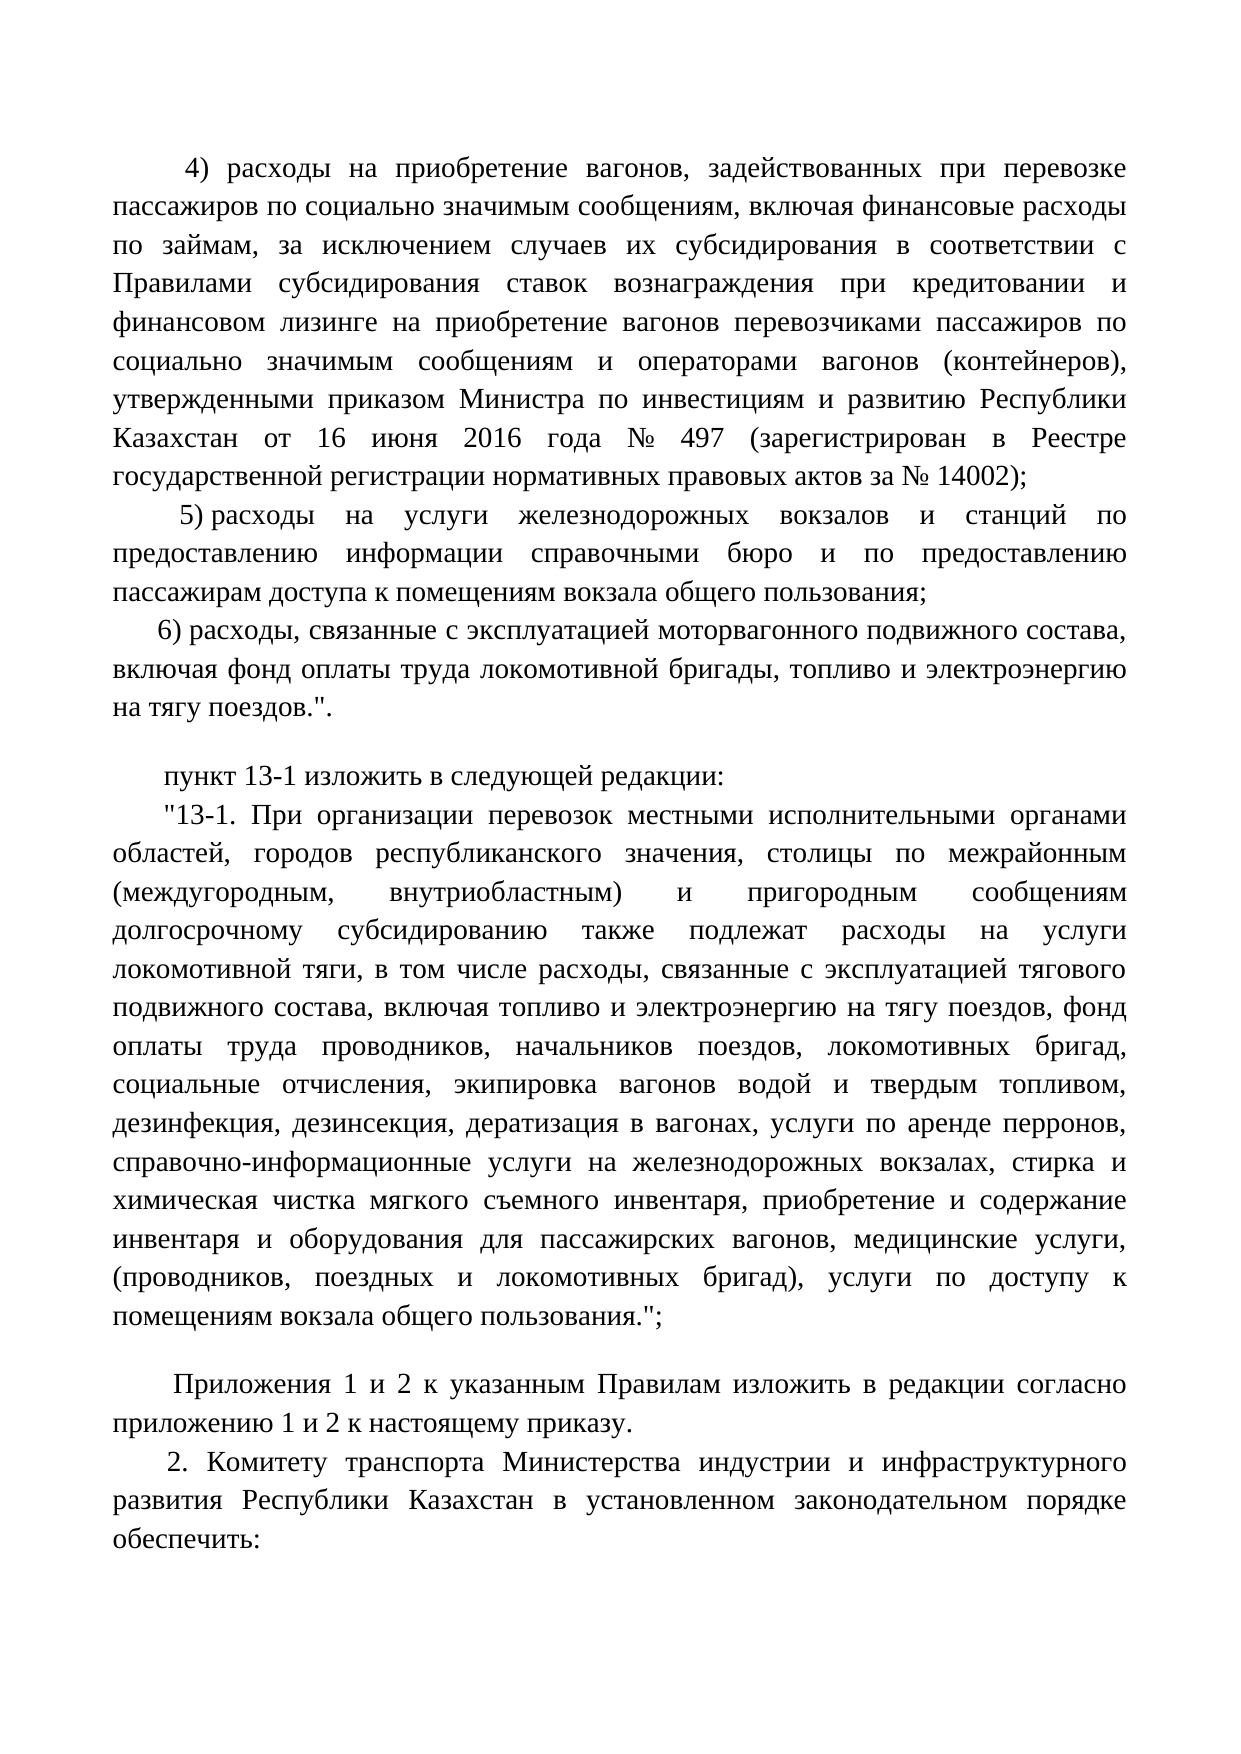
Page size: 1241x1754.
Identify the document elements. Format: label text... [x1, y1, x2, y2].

text 4) расходы на приобретение вагонов, задействованных при перевозке пассажиров по социально значимым сообщениям, включая финансовые расходы по займам, за исключением случаев их субсидирования в соответствии с Правилами субсидирования ставок вознаграждения при кредитовании и финансовом лизинге на приобретение вагонов перевозчиками пассажиров по социально значимым сообщениям и операторами вагонов (контейнеров), утвержденными приказом Министра по инвестициям и развитию Республики Казахстан от 16 июня 2016 года № 497 (зарегистрирован в Реестре государственной регистрации нормативных правовых актов за № 14002); [112, 150, 1128, 492]
text "13-1. При организации перевозок местными исполнительными органами областей, городов республиканского значения, столицы по межрайонным (междугородным, внутриобластным) и пригородным сообщениям долгосрочному субсидированию также подлежат расходы на услуги локомотивной тяги, в том числе расходы, связанные с эксплуатацией тягового подвижного состава, включая топливо и электроэнергию на тягу поездов, фонд оплаты труда проводников, начальников поездов, локомотивных бригад, социальные отчисления, экипировка вагонов водой и твердым топливом, дезинфекция, дезинсекция, дератизация в вагонах, услуги по аренде перронов, справочно-информационные услуги на железнодорожных вокзалах, стирка и химическая чистка мягкого съемного инвентаря, приобретение и содержание инвентаря и оборудования для пассажирских вагонов, медицинские услуги, (проводников, поездных и локомотивных бригад), услуги по доступу к помещениям вокзала общего пользования."; [112, 797, 1128, 1331]
text пункт 13-1 изложить в следующей редакции: [112, 758, 1128, 792]
text Приложения 1 и 2 к указанным Правилам изложить в редакции согласно приложению 1 и 2 к настоящему приказу. [112, 1367, 1128, 1439]
text 2. Комитету транспорта Министерства индустрии и инфраструктурного развития Республики Казахстан в установленном законодательном порядке обеспечить: [112, 1444, 1128, 1554]
text 5) расходы на услуги железнодорожных вокзалов и станций по предоставлению информации справочными бюро и по предоставлению пассажирам доступа к помещениям вокзала общего пользования; [112, 497, 1128, 607]
text 6) расходы, связанные с эксплуатацией моторвагонного подвижного состава, включая фонд оплаты труда локомотивной бригады, топливо и электроэнергию на тягу поездов.". [112, 612, 1128, 723]
